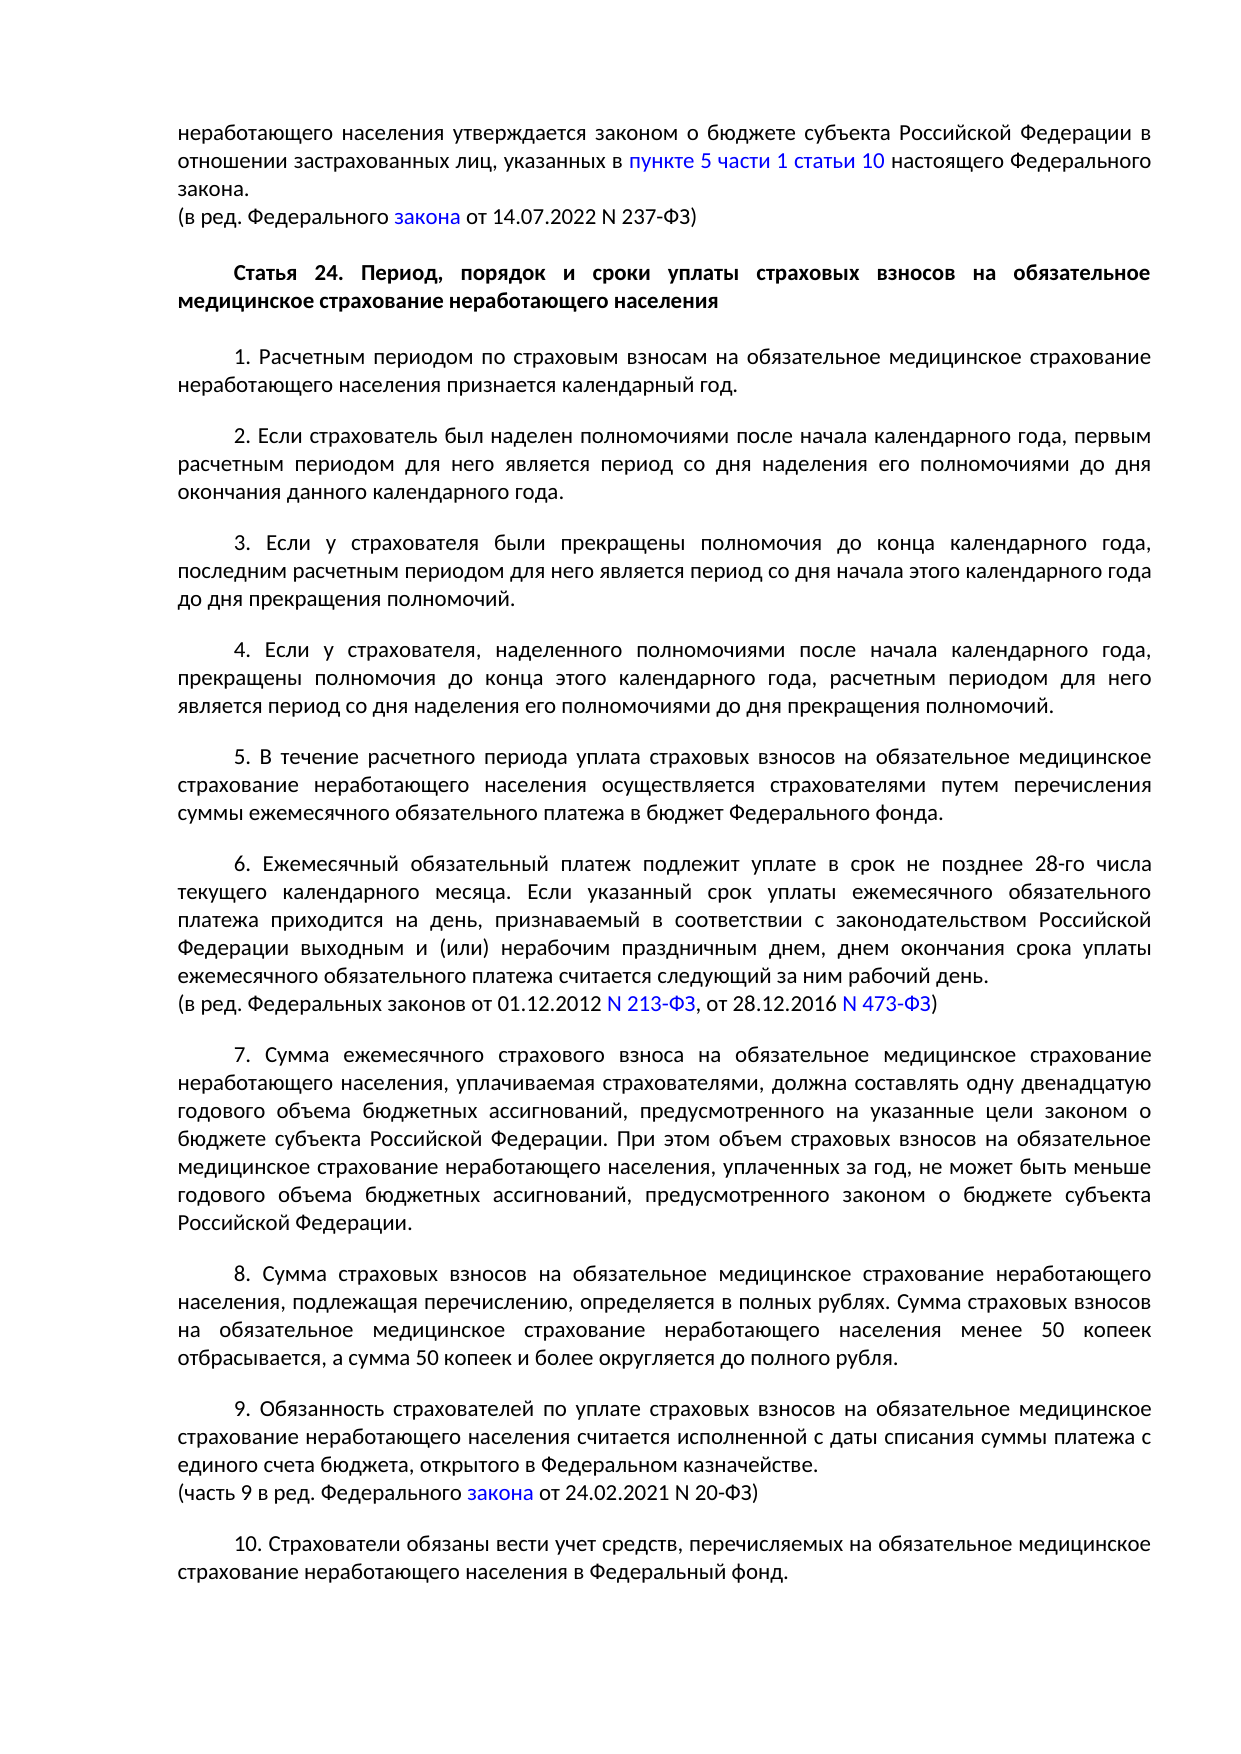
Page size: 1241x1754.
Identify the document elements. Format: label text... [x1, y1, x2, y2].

text 3. Если у страхователя были прекращены полномочия до конца календарного года, последним расчетным периодом для него является период со дня начала этого календарного года до дня прекращения полномочий. [177, 528, 1152, 612]
text (часть 9 в ред. Федерального закона от 24.02.2021 N 20-ФЗ) [177, 1478, 1152, 1506]
title Статья 24. Период, порядок и сроки уплаты страховых взносов на обязательное медицинское страхование неработающего населения [177, 258, 1152, 314]
text 9. Обязанность страхователей по уплате страховых взносов на обязательное медицинское страхование неработающего населения считается исполненной с даты списания суммы платежа с единого счета бюджета, открытого в Федеральном казначействе. [177, 1394, 1152, 1478]
text 1. Расчетным периодом по страховым взносам на обязательное медицинское страхование неработающего населения признается календарный год. [177, 342, 1152, 398]
text (в ред. Федеральных законов от 01.12.2012 N 213-ФЗ, от 28.12.2016 N 473-ФЗ) [177, 989, 1152, 1017]
text (в ред. Федерального закона от 14.07.2022 N 237-ФЗ) [177, 202, 1152, 230]
text 7. Сумма ежемесячного страхового взноса на обязательное медицинское страхование неработающего населения, уплачиваемая страхователями, должна составлять одну двенадцатую годового объема бюджетных ассигнований, предусмотренного на указанные цели законом о бюджете субъекта Российской Федерации. При этом объем страховых взносов на обязательное медицинское страхование неработающего населения, уплаченных за год, не может быть меньше годового объема бюджетных ассигнований, предусмотренного законом о бюджете субъекта Российской Федерации. [177, 1040, 1152, 1236]
text 6. Ежемесячный обязательный платеж подлежит уплате в срок не позднее 28-го числа текущего календарного месяца. Если указанный срок уплаты ежемесячного обязательного платежа приходится на день, признаваемый в соответствии с законодательством Российской Федерации выходным и (или) нерабочим праздничным днем, днем окончания срока уплаты ежемесячного обязательного платежа считается следующий за ним рабочий день. [177, 849, 1152, 989]
text 5. В течение расчетного периода уплата страховых взносов на обязательное медицинское страхование неработающего населения осуществляется страхователями путем перечисления суммы ежемесячного обязательного платежа в бюджет Федерального фонда. [177, 742, 1152, 826]
text 4. Если у страхователя, наделенного полномочиями после начала календарного года, прекращены полномочия до конца этого календарного года, расчетным периодом для него является период со дня наделения его полномочиями до дня прекращения полномочий. [177, 635, 1152, 719]
text 2. Если страхователь был наделен полномочиями после начала календарного года, первым расчетным периодом для него является период со дня наделения его полномочиями до дня окончания данного календарного года. [177, 421, 1152, 505]
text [177, 118, 1152, 202]
text 8. Сумма страховых взносов на обязательное медицинское страхование неработающего населения, подлежащая перечислению, определяется в полных рублях. Сумма страховых взносов на обязательное медицинское страхование неработающего населения менее 50 копеек отбрасывается, а сумма 50 копеек и более округляется до полного рубля. [177, 1259, 1152, 1371]
text 10. Страхователи обязаны вести учет средств, перечисляемых на обязательное медицинское страхование неработающего населения в Федеральный фонд. [177, 1529, 1152, 1585]
